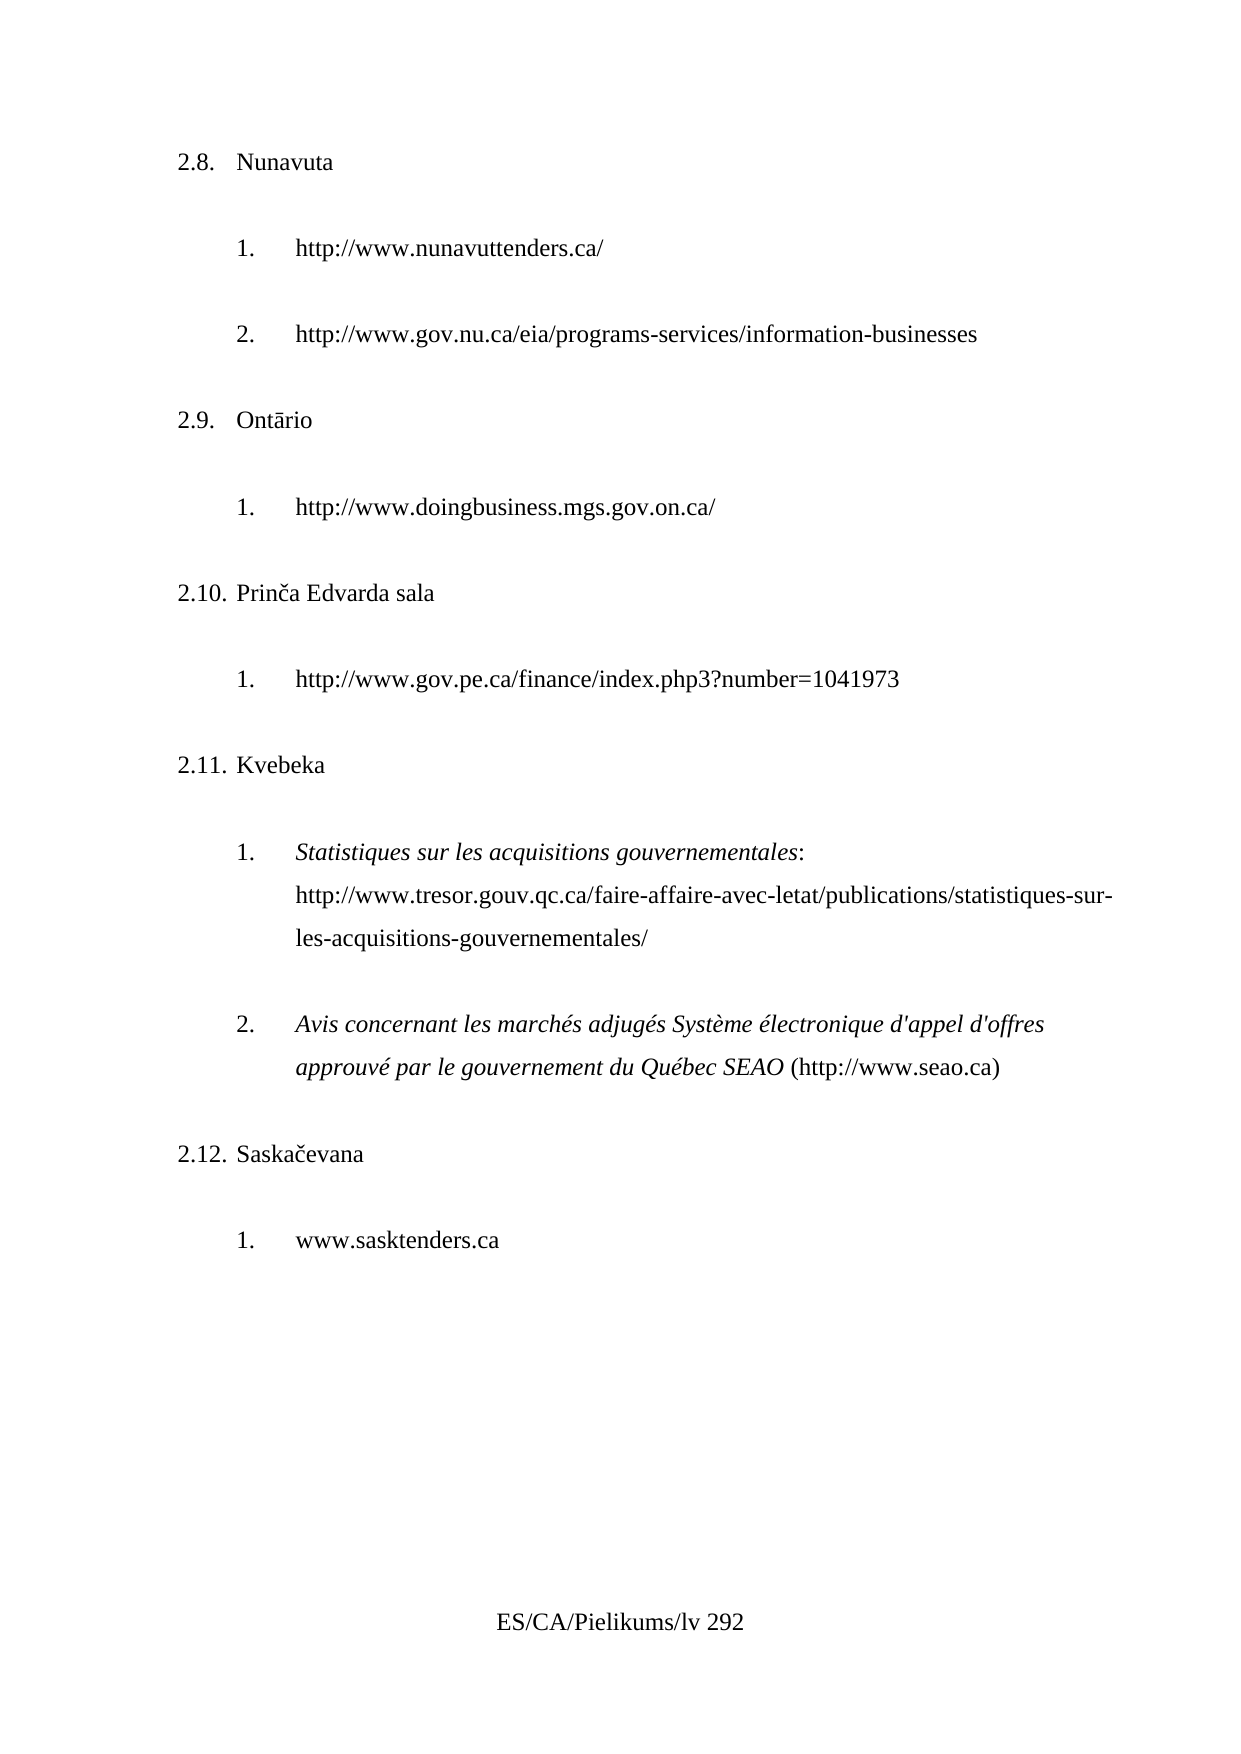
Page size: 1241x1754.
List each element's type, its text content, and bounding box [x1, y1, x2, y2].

text 2.11. Kvebeka [177, 751, 1122, 779]
text 1. http://www.doingbusiness.mgs.gov.on.ca/ [236, 492, 1122, 521]
text 2.12. Saskačevana [177, 1139, 1122, 1167]
text 2.9. Ontārio [177, 406, 1122, 434]
text 1. www.sasktenders.ca [236, 1225, 1122, 1254]
text 2. Avis concernant les marchés adjugés Système électronique d'appel d'offres approuvé par le gouvernement du Québec SEAO (http://www.seao.ca) [236, 1009, 1122, 1081]
text 1. Statistiques sur les acquisitions gouvernementales: http://www.tresor.gouv.qc.ca/faire-affaire-avec-letat/publications/statistiques-sur-les-acquisitions-gouvernementales/ [236, 837, 1122, 952]
text 2.10. Prinča Edvarda sala [177, 578, 1122, 607]
text 2.8. Nunavuta [177, 147, 1122, 176]
text 1. http://www.nunavuttenders.ca/ [236, 233, 1122, 262]
text 1. http://www.gov.pe.ca/finance/index.php3?number=1041973 [236, 664, 1122, 693]
text 2. http://www.gov.nu.ca/eia/programs-services/information-businesses [236, 319, 1122, 348]
